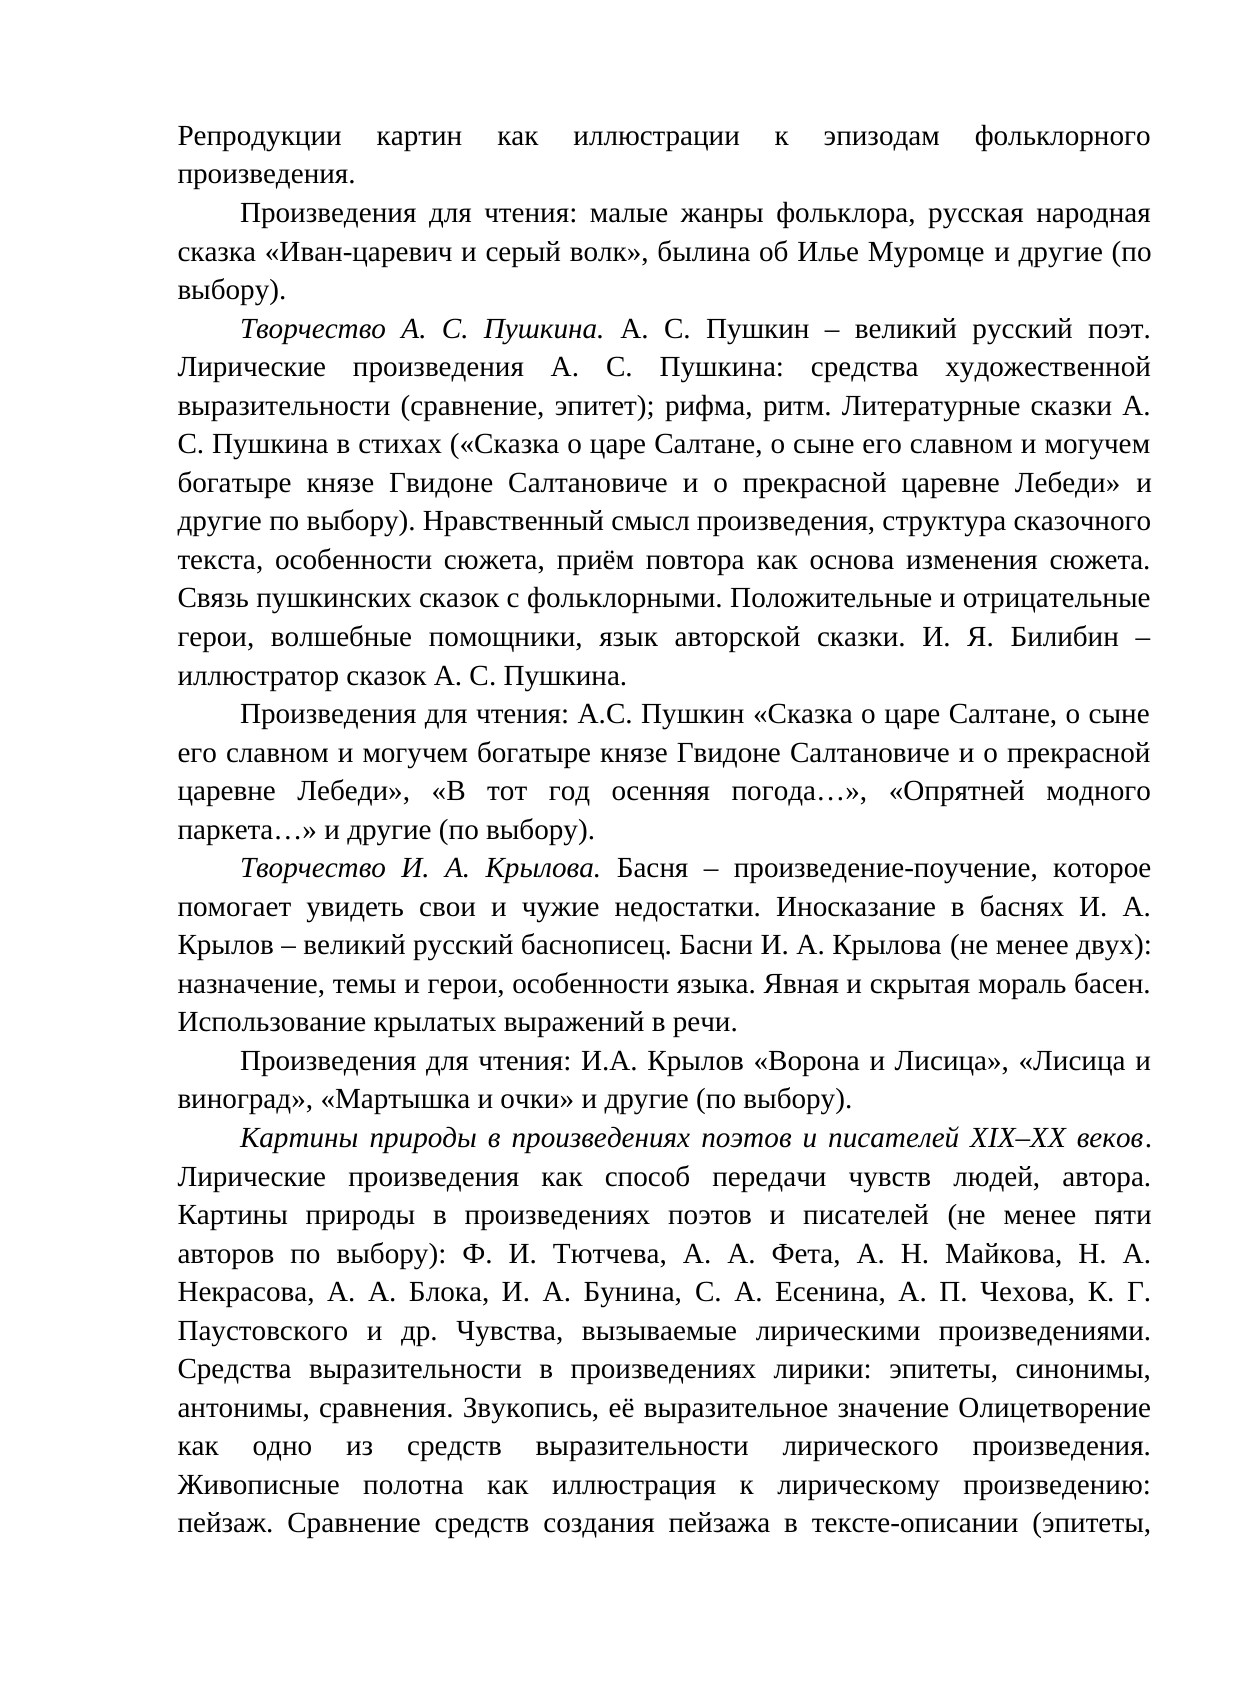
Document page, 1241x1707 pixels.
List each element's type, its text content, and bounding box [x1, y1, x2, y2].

text Творчество А. С. Пушкина. А. С. Пушкин – великий русский поэт. Лирические произведения А. С. Пушкина: средства художественной выразительности (сравнение, эпитет); рифма, ритм. Литературные сказки А. С. Пушкина в стихах («Сказка о царе Салтане, о сыне его славном и могучем богатыре князе Гвидоне Салтановиче и о прекрасной царевне Лебеди» ‌и другие по выбору)‌. Нравственный смысл произведения, структура сказочного текста, особенности сюжета, приём повтора как основа изменения сюжета. Связь пушкинских сказок с фольклорными. Положительные и отрицательные герои, волшебные помощники, язык авторской сказки. И. Я. Билибин – иллюстратор сказок А. С. Пушкина. [177, 311, 1152, 691]
text Произведения для чтения: А.С. Пушкин «Сказка о царе Салтане, о сыне его славном и могучем богатыре князе Гвидоне Салтановиче и о прекрасной царевне Лебеди», «В тот год осенняя погода…», «Опрятней модного паркета…» ‌и другие (по выбору)‌. [177, 696, 1152, 845]
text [177, 118, 1152, 190]
text Произведения для чтения: И.А. Крылов «Ворона и Лисица», «Лисица и виноград», «Мартышка и очки» ‌и другие (по выбору)‌. [177, 1043, 1152, 1115]
text Произведения для чтения: малые жанры фольклора, русская народная сказка «Иван-царевич и серый волк», былина об Илье Муромце ‌и другие (по выбору)‌. [177, 195, 1152, 306]
text Творчество И. А. Крылова. Басня – произведение-поучение, которое помогает увидеть свои и чужие недостатки. Иносказание в баснях И. А. Крылов – великий русский баснописец. Басни И. А. Крылова ‌(не менее двух)‌: назначение, темы и герои, особенности языка. Явная и скрытая мораль басен. Использование крылатых выражений в речи. [177, 850, 1152, 1038]
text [177, 1120, 1152, 1539]
